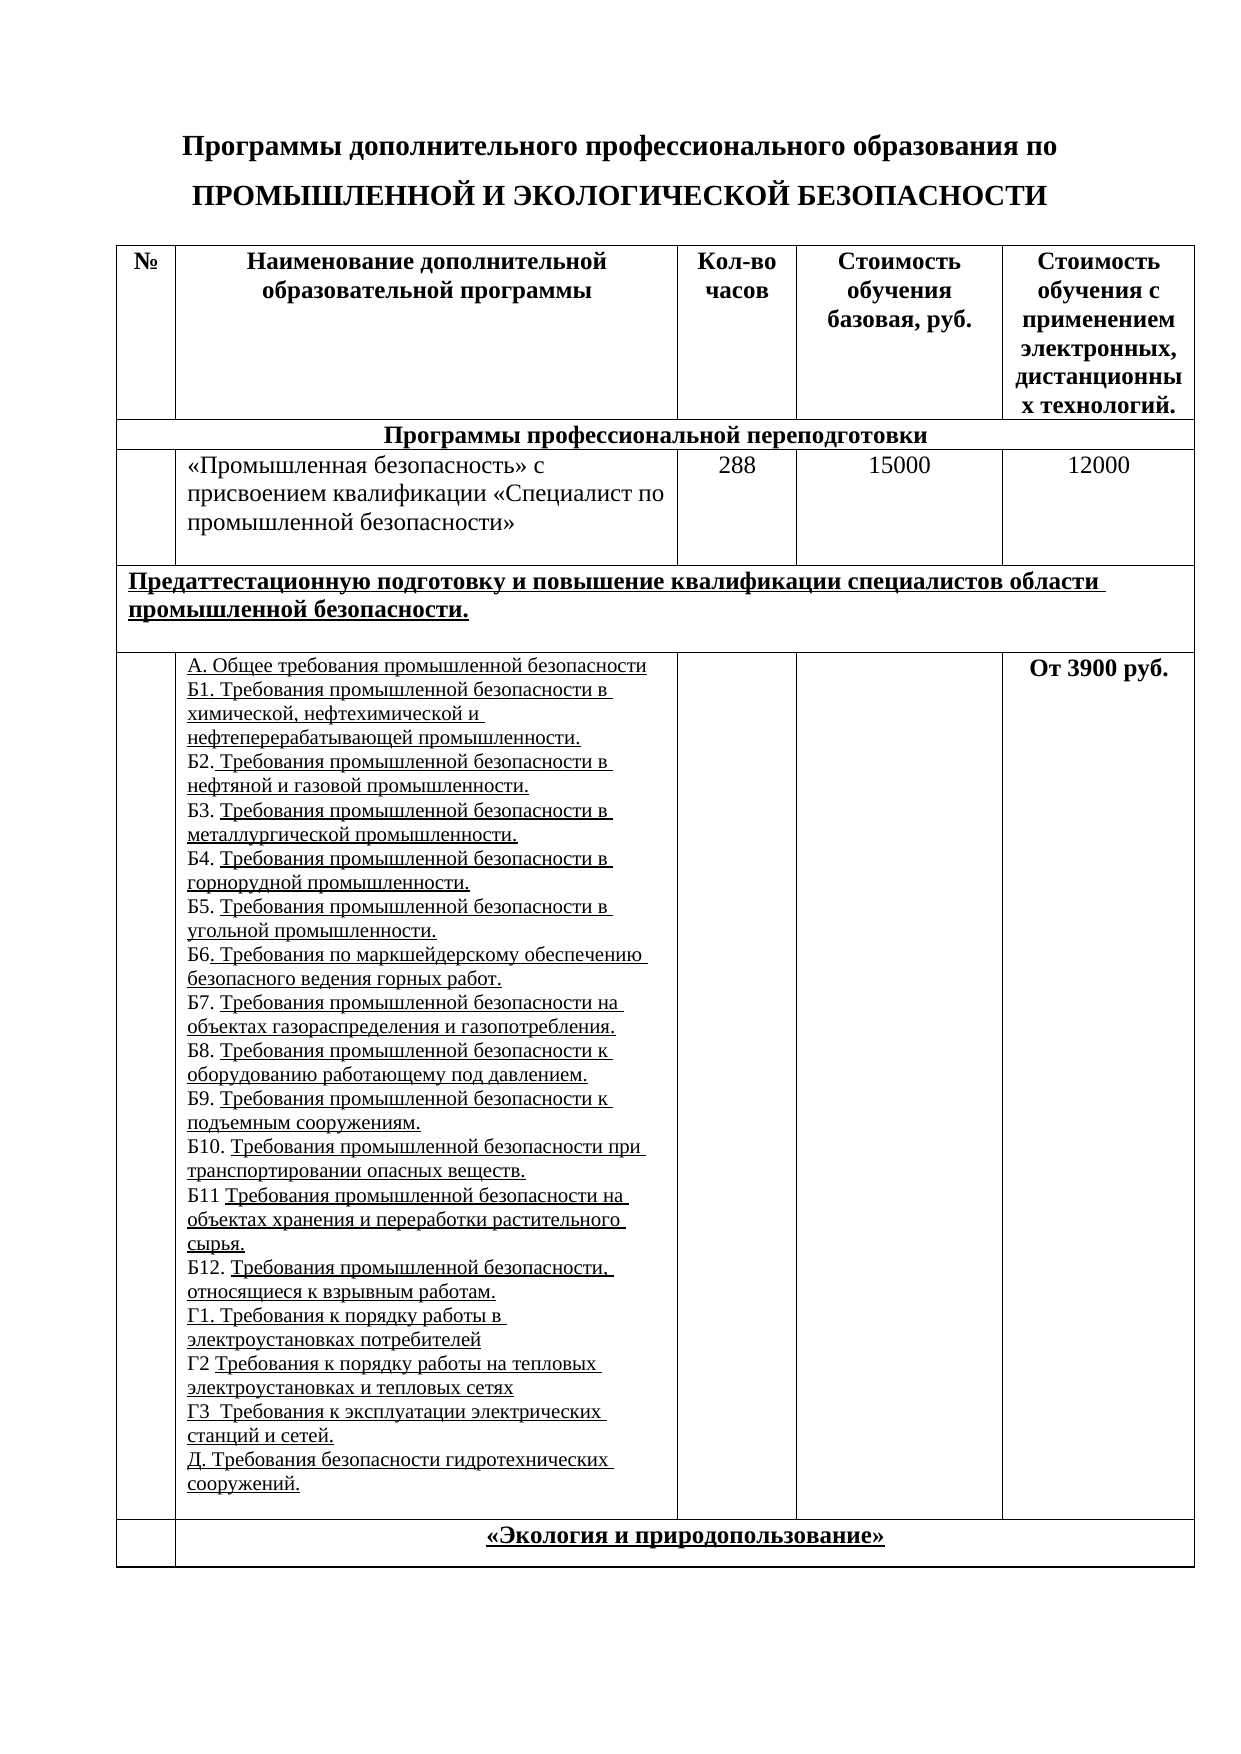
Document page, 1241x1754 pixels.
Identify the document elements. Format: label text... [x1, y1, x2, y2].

table_cell «Экология и природопользование» [176, 1520, 1194, 1566]
table_header Стоимость обучения базовая, руб. [797, 246, 1002, 419]
table_cell А. Общее требования промышленной безопасности Б1. Требования промышленной безопасности в химической, нефтехимической и нефтеперерабатывающей промышленности. Б2. Требования промышленной безопасности в нефтяной и газовой промышленности. Б3. Требования промышленной безопасности в металлургической промышленности. Б4. Требования промышленной безопасности в горнорудной промышленности. Б5. Требования промышленной безопасности в угольной промышленности. Б6. Требования по маркшейдерскому обеспечению безопасного ведения горных работ. Б7. Требования промышленной безопасности на объектах газораспределения и газопотребления. Б8. Требования промышленной безопасности к оборудованию работающему под давлением. Б9. Требования промышленной безопасности к подъемным сооружениям. Б10. Требования промышленной безопасности при транспортировании опасных веществ. Б11 Требования промышленной безопасности на объектах хранения и переработки растительного сырья. Б12. Требования промышленной безопасности, относящиеся к взрывным работам. Г1. Требования к порядку работы в электроустановках потребителей Г2 Требования к порядку работы на тепловых электроустановках и тепловых сетях Г3 Требования к эксплуатации электрических станций и сетей. Д. Требования безопасности гидротехнических сооружений. [176, 653, 677, 1519]
text Программы дополнительного профессионального образования по [117, 128, 1123, 162]
table_cell От 3900 руб. [1003, 653, 1194, 1519]
table_cell 12000 [1003, 450, 1194, 565]
table_cell «Промышленная безопасность» с присвоением квалификации «Специалист по промышленной безопасности» [176, 450, 677, 565]
table_cell [797, 653, 1002, 1519]
table_cell [678, 653, 796, 1519]
table_cell [117, 450, 175, 565]
table_cell [117, 653, 175, 1519]
table_cell [117, 1520, 175, 1566]
text ПРОМЫШЛЕННОЙ И ЭКОЛОГИЧЕСКОЙ БЕЗОПАСНОСТИ [117, 178, 1123, 212]
table_cell Предаттестационную подготовку и повышение квалификации специалистов области промышленной безопасности. [117, 566, 1194, 652]
table_cell 288 [678, 450, 796, 565]
table_header № [117, 246, 175, 419]
table_cell Программы профессиональной переподготовки [117, 420, 1194, 449]
table_header Наименование дополнительной образовательной программы [176, 246, 677, 419]
table_cell 15000 [797, 450, 1002, 565]
table_header Стоимость обучения с применением электронных, дистанционных технологий. [1003, 246, 1194, 419]
table_header Кол-во часов [678, 246, 796, 419]
